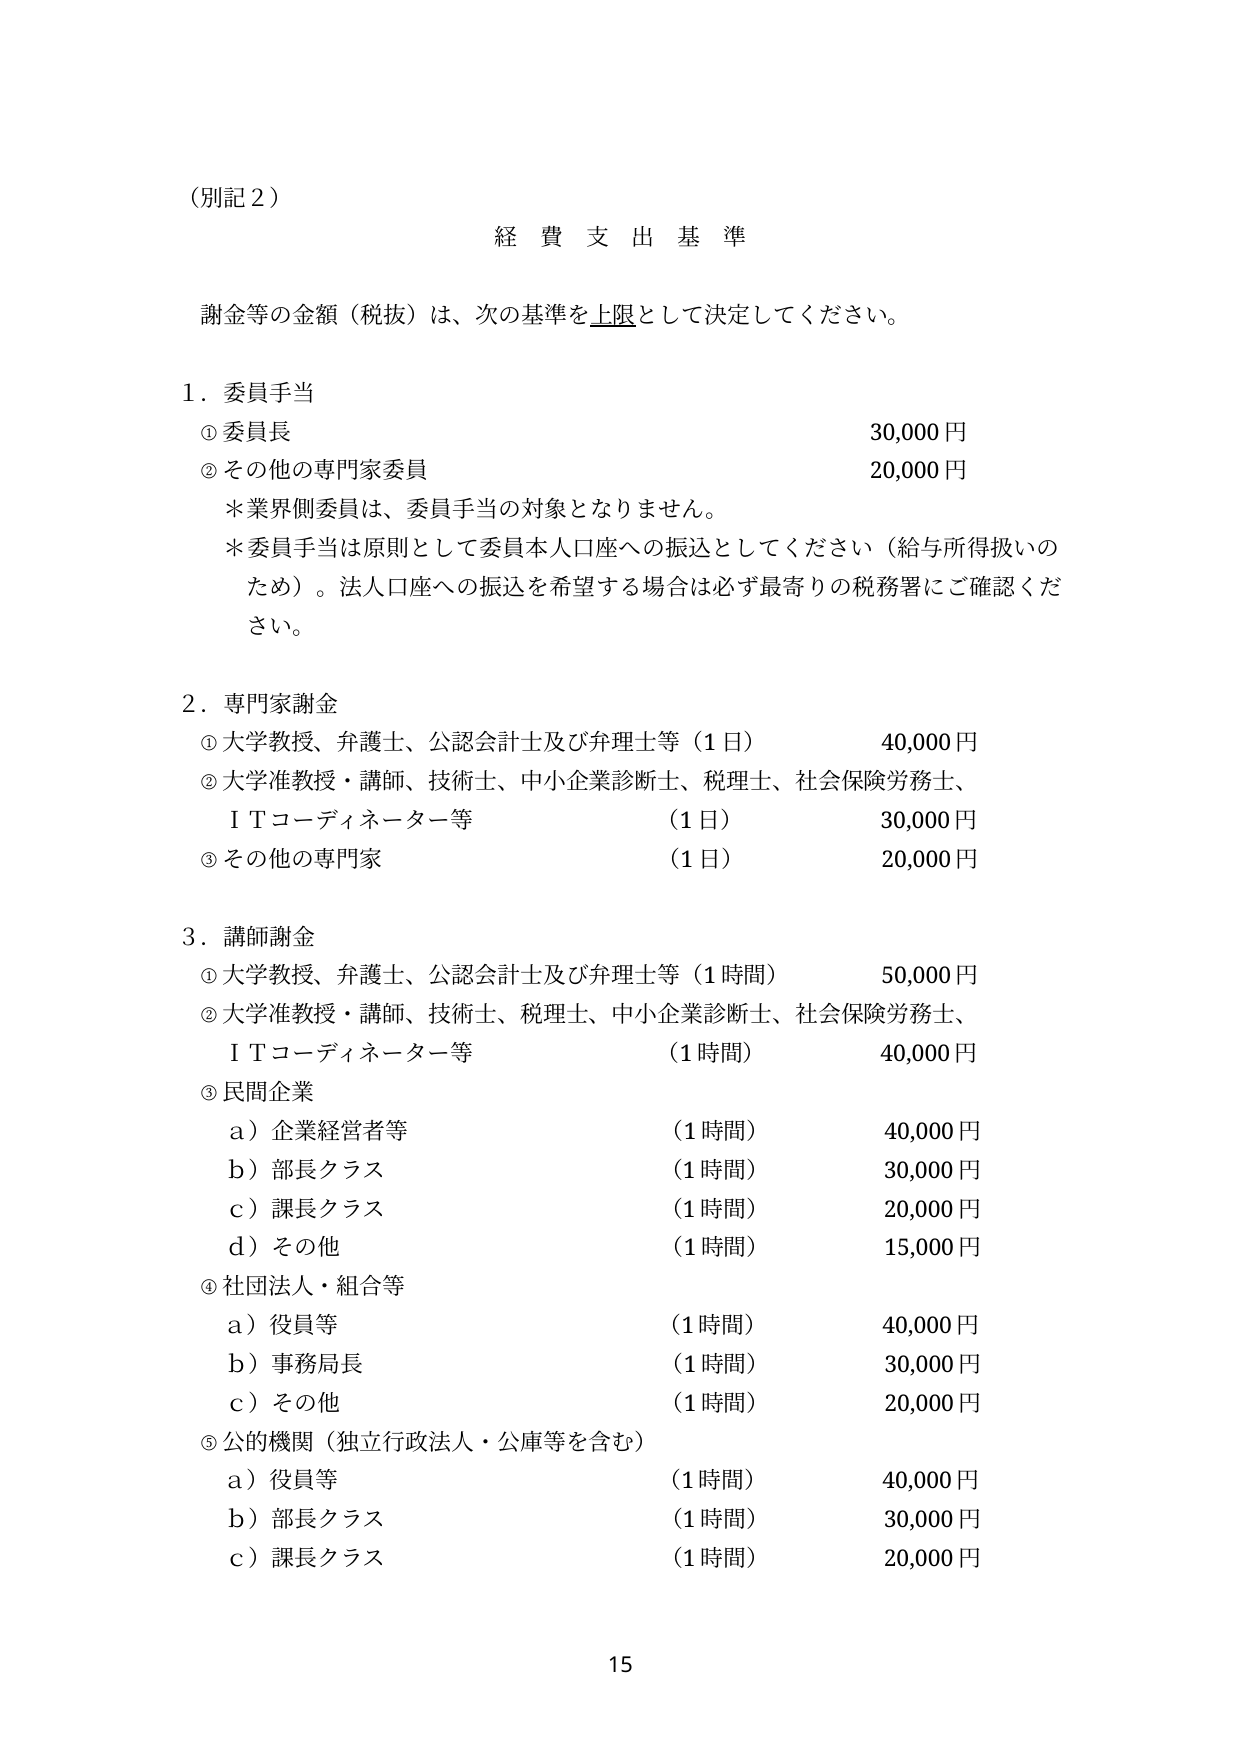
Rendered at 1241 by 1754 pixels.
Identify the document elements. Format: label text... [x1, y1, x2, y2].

text ＊業界側委員は、委員手当の対象となりません。 [177, 488, 1063, 527]
text ｂ）部長クラス （1時間） 30,000円 [202, 1499, 1063, 1537]
text ③民間企業 [177, 1071, 1063, 1110]
text ①大学教授、弁護士、公認会計士及び弁理士等（1時間） 50,000円 [177, 955, 1063, 993]
text ＊委員手当は原則として委員本人口座への振込としてください（給与所得扱いのため）。法人口座への振込を希望する場合は必ず最寄りの税務署にご確認ください。 [177, 527, 1063, 644]
text 経 費 支 出 基 準 [177, 216, 1063, 255]
text ａ）企業経営者等 （1時間） 40,000円 [202, 1110, 1063, 1149]
text ｃ）その他 （1時間） 20,000円 [202, 1382, 1063, 1421]
text ａ）役員等 （1時間） 40,000円 [177, 1304, 1063, 1343]
text ２．専門家謝金 [177, 683, 1063, 722]
text 謝金等の金額（税抜）は、次の基準を上限として決定してください。 [177, 294, 1063, 333]
text ３．講師謝金 [177, 916, 1063, 955]
text １．委員手当 [177, 372, 1063, 411]
text ②大学准教授・講師、技術士、税理士、中小企業診断士、社会保険労務士、 [177, 993, 1063, 1032]
text ②大学准教授・講師、技術士、中小企業診断士、税理士、社会保険労務士、 [200, 760, 1063, 799]
text ＩＴコーディネーター等 （1時間） 40,000円 [177, 1032, 1063, 1071]
text ②その他の専門家委員 20,000円 [177, 449, 1063, 488]
text ａ）役員等 （1時間） 40,000円 [177, 1460, 1063, 1499]
text ｃ）課長クラス （1時間） 20,000円 [202, 1188, 1063, 1227]
text ⑤公的機関（独立行政法人・公庫等を含む） [177, 1421, 1063, 1460]
text ｂ）部長クラス （1時間） 30,000円 [202, 1149, 1063, 1188]
text ①大学教授、弁護士、公認会計士及び弁理士等（1日） 40,000円 [177, 722, 1063, 760]
text ①委員長 30,000円 [177, 411, 1063, 449]
text ＩＴコーディネーター等 （1日） 30,000円 [200, 799, 1063, 838]
text ※謝金、旅費、原稿料に係る源泉徴収を適正に行ってください。徴収義務の有無や税率については、所管税務署等に確認し、指示に従ってください（復興特別所得税の徴収に留意してください）。（別記２） [177, 178, 1063, 216]
text ③その他の専門家 （1日） 20,000円 [200, 838, 1063, 877]
text ④社団法人・組合等 [177, 1266, 1063, 1304]
text ｃ）課長クラス （1時間） 20,000円 [202, 1537, 1063, 1576]
text ｄ）その他 （1時間） 15,000円 [202, 1227, 1063, 1266]
text ｂ）事務局長 （1時間） 30,000円 [202, 1343, 1063, 1382]
